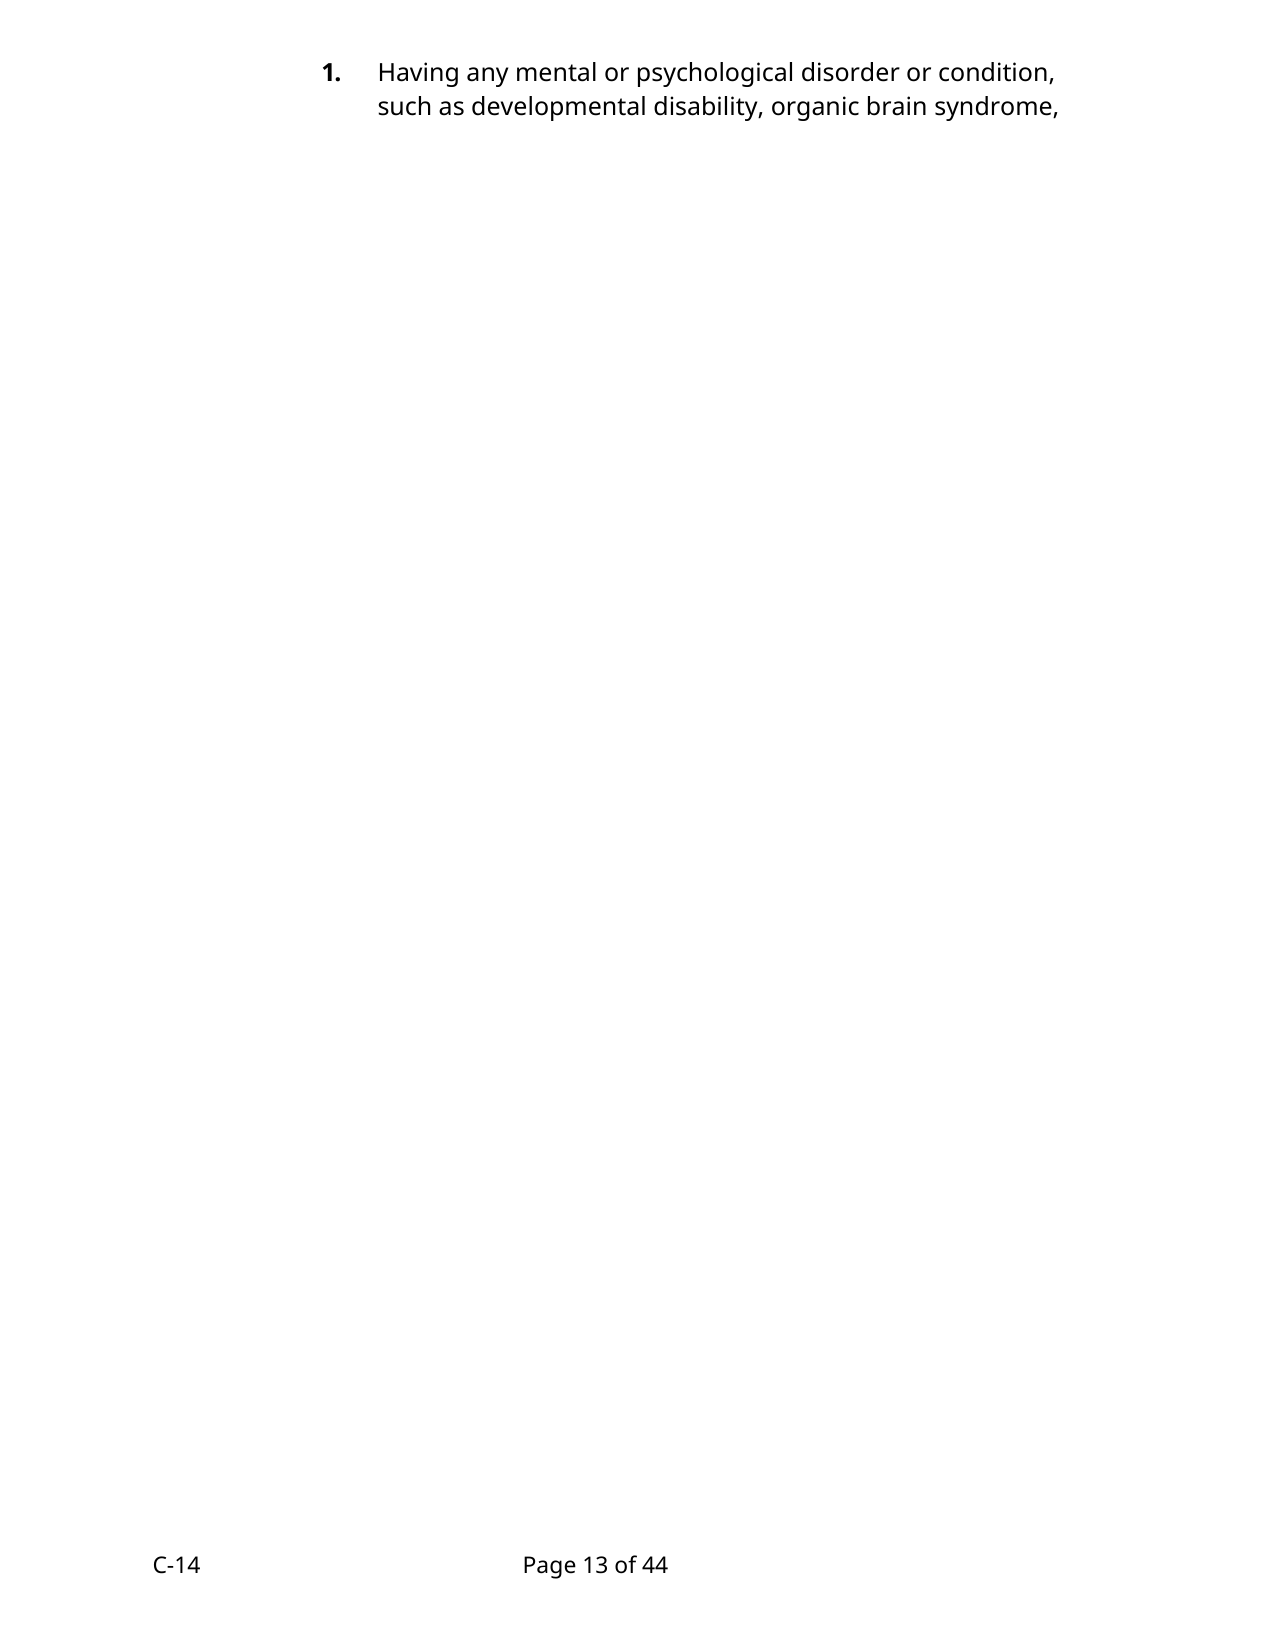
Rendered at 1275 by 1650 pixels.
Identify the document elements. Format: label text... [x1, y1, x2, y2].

list Having any mental or psychological disorder or condition, such as developmental disability, organic brain syndrome, [321, 54, 1110, 122]
